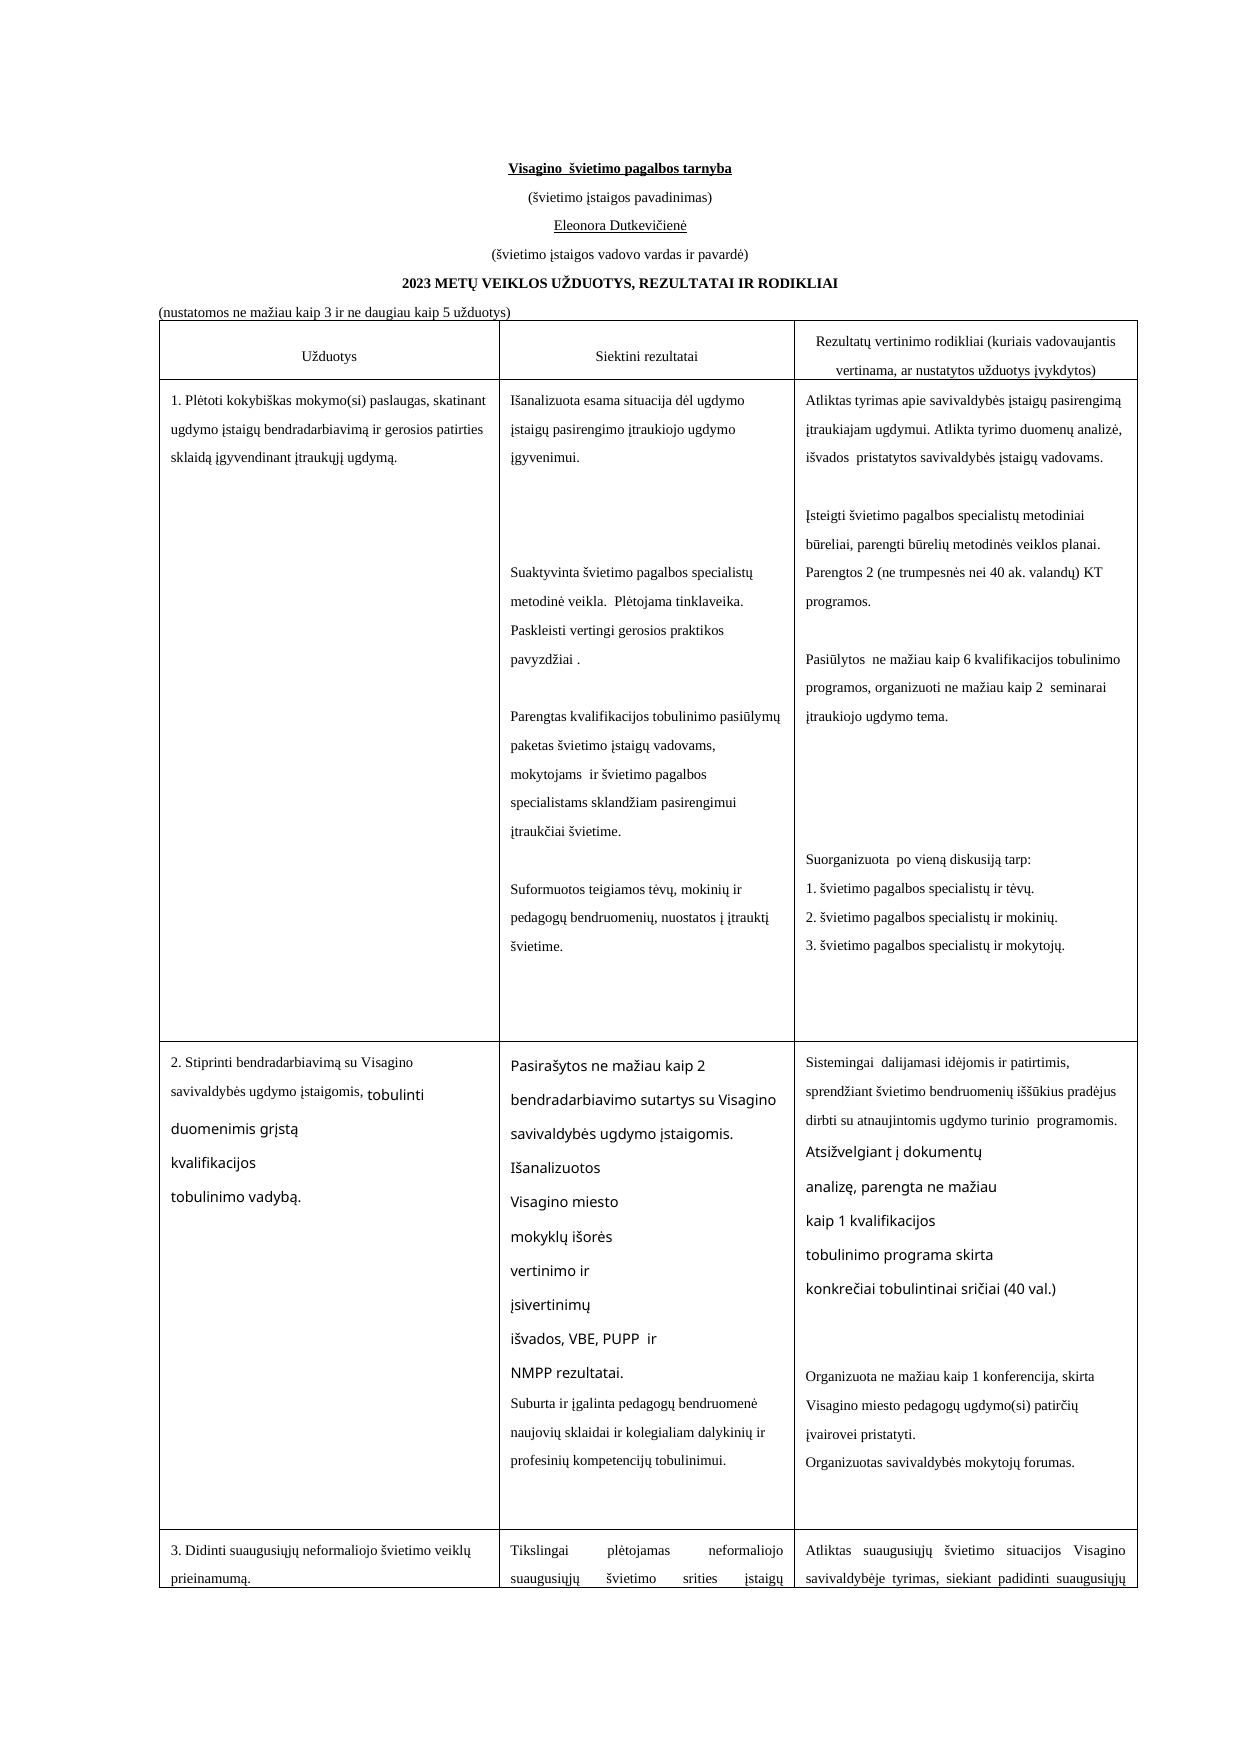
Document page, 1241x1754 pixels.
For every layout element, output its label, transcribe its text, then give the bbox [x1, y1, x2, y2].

table_cell 1. Plėtoti kokybiškas mokymo(si) paslaugas, skatinant ugdymo įstaigų bendradarbiavimą ir gerosios patirties sklaidą įgyvendinant įtraukųjį ugdymą. [160, 380, 499, 1041]
table_header Siektini rezultatai [500, 321, 794, 379]
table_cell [160, 1530, 499, 1587]
text Visagino švietimo pagalbos tarnyba [147, 148, 1093, 176]
table_header Užduotys [160, 321, 499, 379]
text (švietimo įstaigos pavadinimas) [147, 176, 1093, 205]
table_cell 2. Stiprinti bendradarbiavimą su Visagino savivaldybės ugdymo įstaigomis, tobulinti duomenimis grįstą kvalifikacijos tobulinimo vadybą. [160, 1042, 499, 1528]
text (švietimo įstaigos vadovo vardas ir pavardė) [147, 234, 1093, 263]
text 2023 METŲ VEIKLOS UŽDUOTYS, REZULTATAI IR RODIKLIAI [147, 263, 1093, 291]
text Eleonora Dutkevičienė [147, 205, 1093, 234]
table_header Rezultatų vertinimo rodikliai (kuriais vadovaujantis vertinama, ar nustatytos užduotys įvykdytos) [795, 321, 1137, 379]
table_cell Atliktas tyrimas apie savivaldybės įstaigų pasirengimą įtraukiajam ugdymui. Atlikta tyrimo duomenų analizė, išvados pristatytos savivaldybės įstaigų vadovams. Įsteigti švietimo pagalbos specialistų metodiniai būreliai, parengti būrelių metodinės veiklos planai. Parengtos 2 (ne trumpesnės nei 40 ak. valandų) KT programos. Pasiūlytos ne mažiau kaip 6 kvalifikacijos tobulinimo programos, organizuoti ne mažiau kaip 2 seminarai įtraukiojo ugdymo tema. Suorganizuota po vieną diskusiją tarp: 1. švietimo pagalbos specialistų ir tėvų. 2. švietimo pagalbos specialistų ir mokinių. 3. švietimo pagalbos specialistų ir mokytojų. [795, 380, 1137, 1041]
table_cell Pasirašytos ne mažiau kaip 2 bendradarbiavimo sutartys su Visagino savivaldybės ugdymo įstaigomis. Išanalizuotos Visagino miesto mokyklų išorės vertinimo ir įsivertinimų išvados, VBE, PUPP ir NMPP rezultatai. Suburta ir įgalinta pedagogų bendruomenė naujovių sklaidai ir kolegialiam dalykinių ir profesinių kompetencijų tobulinimui. [500, 1042, 794, 1528]
table_cell Sistemingai dalijamasi idėjomis ir patirtimis, sprendžiant švietimo bendruomenių iššūkius pradėjus dirbti su atnaujintomis ugdymo turinio programomis. Atsižvelgiant į dokumentų analizę, parengta ne mažiau kaip 1 kvalifikacijos tobulinimo programa skirta konkrečiai tobulintinai sričiai (40 val.) Organizuota ne mažiau kaip 1 konferencija, skirta Visagino miesto pedagogų ugdymo(si) patirčių įvairovei pristatyti. Organizuotas savivaldybės mokytojų forumas. [795, 1042, 1137, 1528]
text (nustatomos ne mažiau kaip 3 ir ne daugiau kaip 5 užduotys) [147, 291, 1093, 320]
table_cell Išanalizuota esama situacija dėl ugdymo įstaigų pasirengimo įtraukiojo ugdymo įgyvenimui. Suaktyvinta švietimo pagalbos specialistų metodinė veikla. Plėtojama tinklaveika. Paskleisti vertingi gerosios praktikos pavyzdžiai . Parengtas kvalifikacijos tobulinimo pasiūlymų paketas švietimo įstaigų vadovams, mokytojams ir švietimo pagalbos specialistams sklandžiam pasirengimui įtraukčiai švietime. Suformuotos teigiamos tėvų, mokinių ir pedagogų bendruomenių, nuostatos į įtrauktį švietime. [500, 380, 794, 1041]
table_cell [500, 1530, 794, 1587]
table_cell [795, 1530, 1137, 1587]
